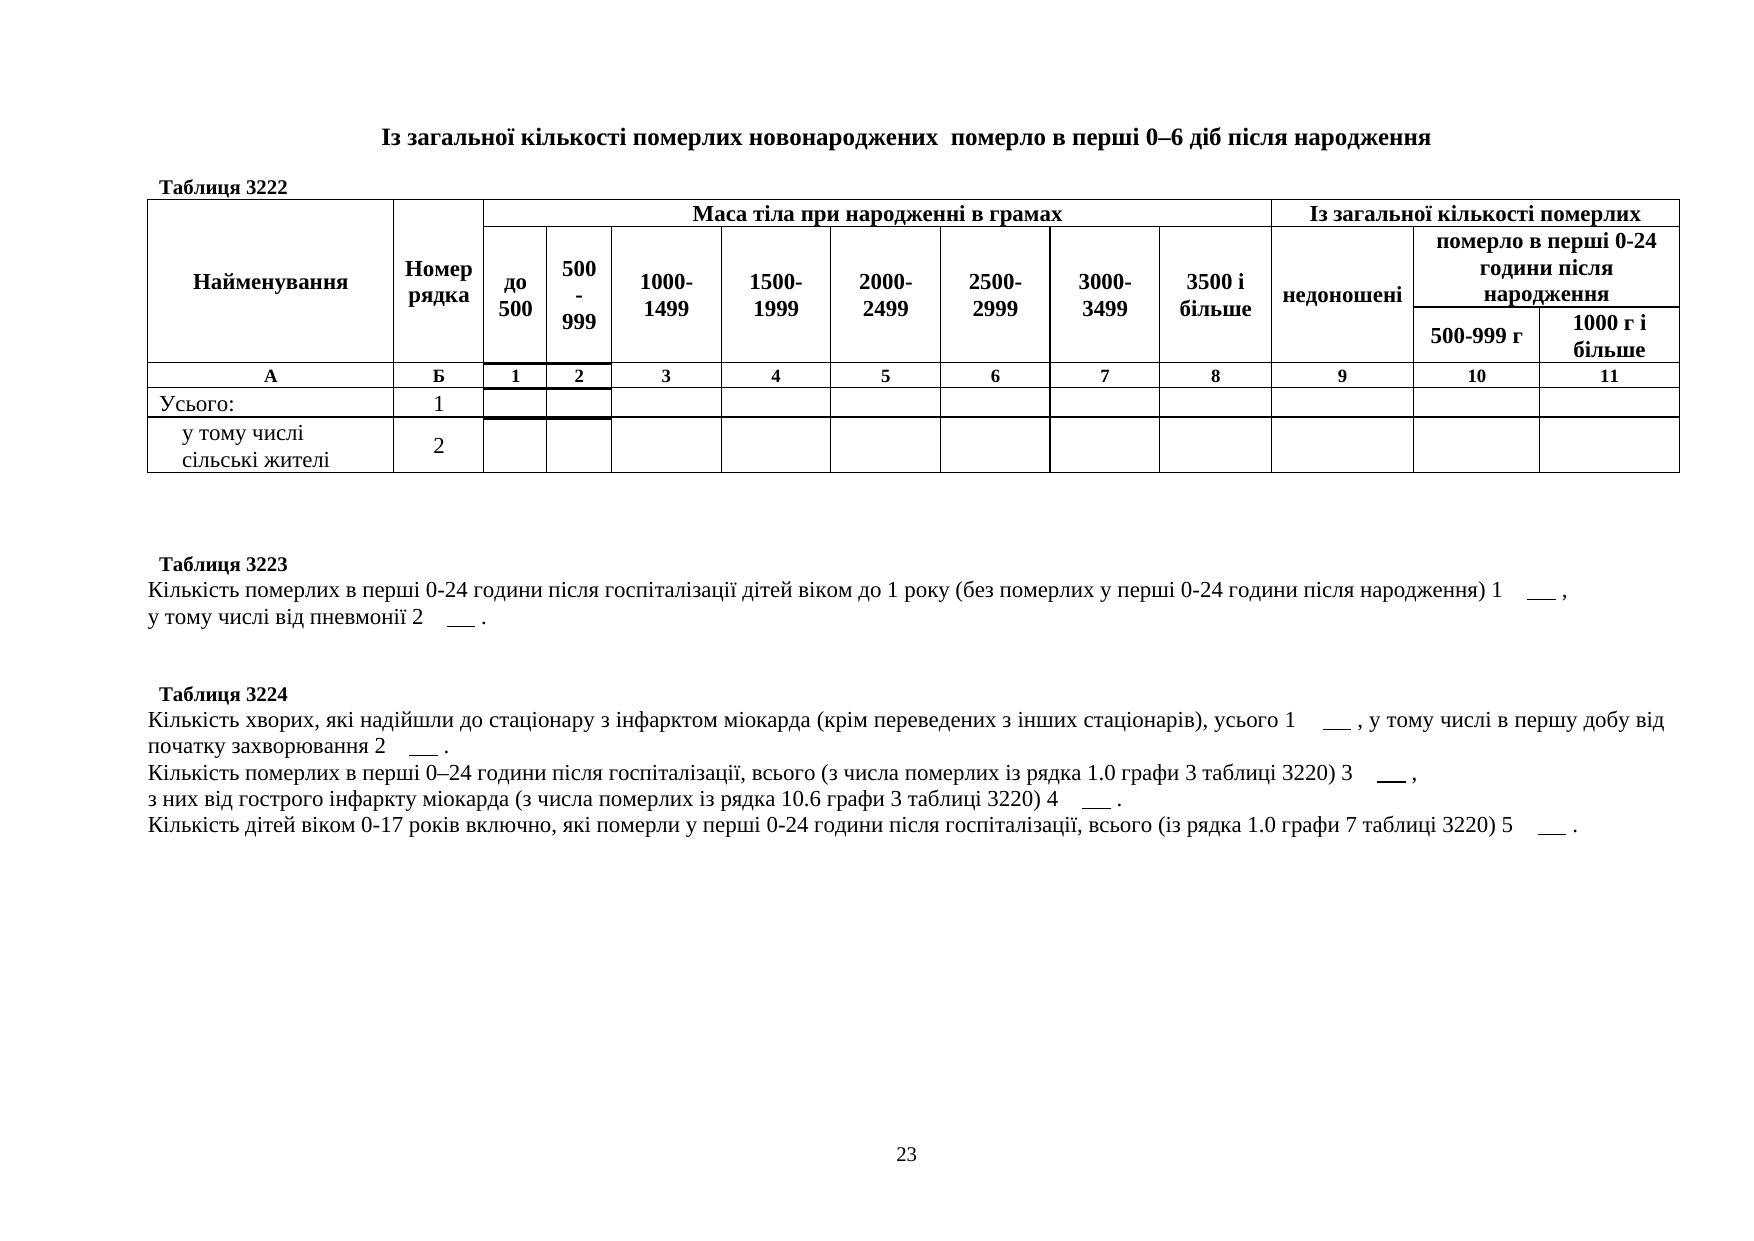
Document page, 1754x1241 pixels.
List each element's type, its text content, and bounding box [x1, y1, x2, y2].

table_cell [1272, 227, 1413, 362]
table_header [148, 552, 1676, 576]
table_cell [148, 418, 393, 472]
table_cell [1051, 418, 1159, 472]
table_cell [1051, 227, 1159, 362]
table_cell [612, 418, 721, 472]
text Кількість дітей віком 0-17 років включно, які померли у перші 0-24 години після госпіталізації, всього (із рядка 1.0 графи 7 таблиці 3220) 5 . [148, 811, 1665, 838]
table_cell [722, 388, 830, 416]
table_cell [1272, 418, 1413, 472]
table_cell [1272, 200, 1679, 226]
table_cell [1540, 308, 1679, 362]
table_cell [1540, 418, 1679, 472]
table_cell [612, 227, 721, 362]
text Кількість хворих, які надійшли до стаціонару з інфарктом міокарда (крім переведених з інших стаціонарів), усього 1 , у тому числі в першу добу від початку захворювання 2 . [148, 706, 1665, 758]
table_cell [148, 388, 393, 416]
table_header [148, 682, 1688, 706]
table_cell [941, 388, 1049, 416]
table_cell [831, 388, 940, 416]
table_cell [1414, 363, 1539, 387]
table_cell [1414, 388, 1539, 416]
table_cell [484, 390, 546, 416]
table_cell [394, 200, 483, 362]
text з них від гострого інфаркту міокарда (з числа померлих із рядка 10.6 графи 3 таблиці 3220) 4 . [148, 785, 1665, 811]
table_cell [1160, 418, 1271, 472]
text Кількість померлих в перші 0–24 години після госпіталізації, всього (з числа померлих із рядка 1.0 графи 3 таблиці 3220) 3 , [148, 758, 1665, 785]
text у тому числі від пневмонії 2 . [148, 603, 1665, 629]
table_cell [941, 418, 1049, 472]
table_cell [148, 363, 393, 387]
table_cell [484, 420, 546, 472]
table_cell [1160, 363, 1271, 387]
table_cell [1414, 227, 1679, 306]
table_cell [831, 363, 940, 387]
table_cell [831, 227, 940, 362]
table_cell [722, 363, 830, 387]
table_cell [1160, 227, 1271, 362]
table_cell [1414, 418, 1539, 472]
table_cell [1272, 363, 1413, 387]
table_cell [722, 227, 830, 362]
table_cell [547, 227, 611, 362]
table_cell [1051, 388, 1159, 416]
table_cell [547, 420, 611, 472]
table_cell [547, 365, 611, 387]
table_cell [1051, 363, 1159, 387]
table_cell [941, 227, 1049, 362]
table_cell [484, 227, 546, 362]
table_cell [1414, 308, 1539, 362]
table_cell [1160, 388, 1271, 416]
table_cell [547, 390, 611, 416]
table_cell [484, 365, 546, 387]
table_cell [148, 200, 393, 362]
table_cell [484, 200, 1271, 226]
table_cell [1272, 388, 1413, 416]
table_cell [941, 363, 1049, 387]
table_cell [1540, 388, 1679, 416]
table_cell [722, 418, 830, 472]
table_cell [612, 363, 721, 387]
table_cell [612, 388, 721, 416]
text Із загальної кількості померлих новонароджених померло в перші 0–6 діб після народження [148, 122, 1665, 151]
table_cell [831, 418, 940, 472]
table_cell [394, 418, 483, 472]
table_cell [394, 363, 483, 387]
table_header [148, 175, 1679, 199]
text Кількість померлих в перші 0-24 години після госпіталізації дітей віком до 1 року (без померлих у перші 0-24 години після народження) 1 , [148, 576, 1665, 603]
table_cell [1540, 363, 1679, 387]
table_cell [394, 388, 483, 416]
